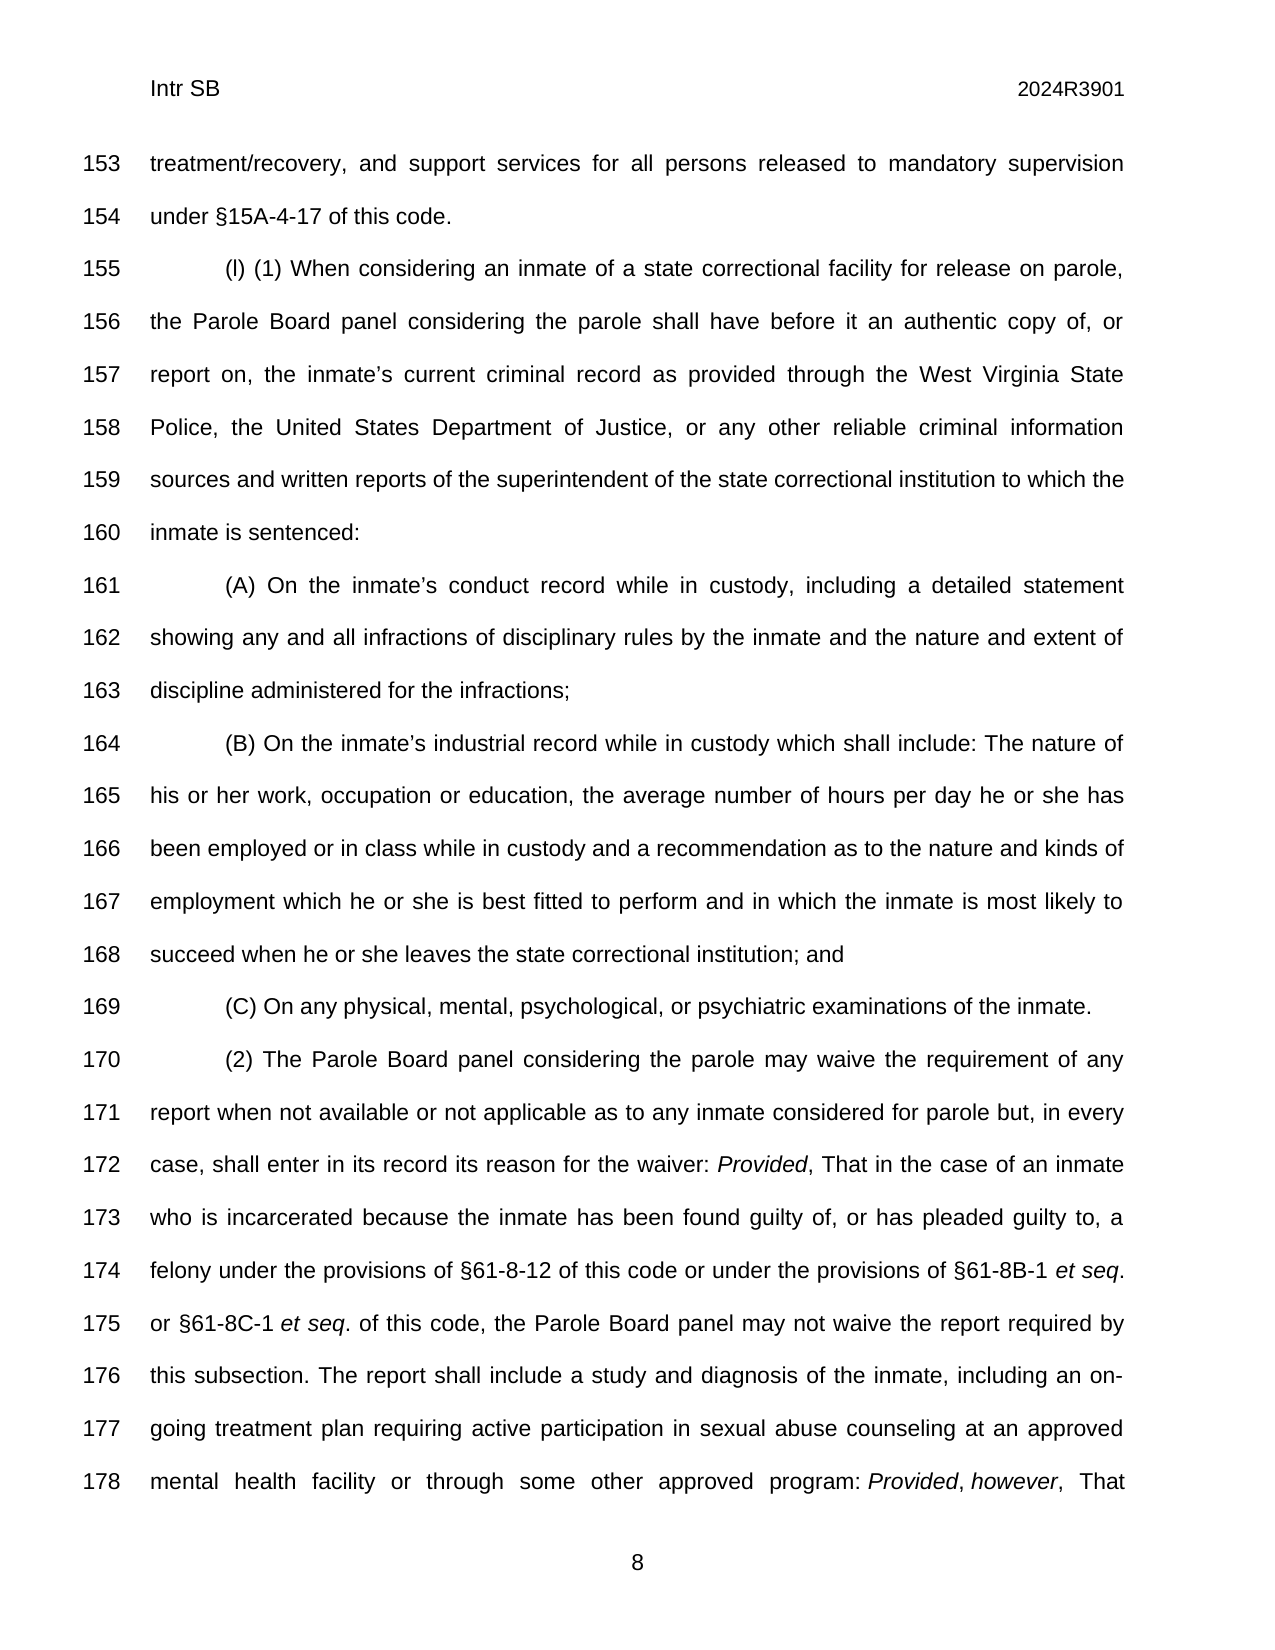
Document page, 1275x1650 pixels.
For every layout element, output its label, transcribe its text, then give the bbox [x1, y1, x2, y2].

text (l) (1) When considering an inmate of a state correctional facility for release on parole, the Parole Board panel considering the parole shall have before it an authentic copy of, or report on, the inmate’s current criminal record as provided through the West Virginia State Police, the United States Department of Justice, or any other reliable criminal information sources and written reports of the superintendent of the state correctional institution to which the inmate is sentenced: [150, 255, 1125, 545]
text (A) On the inmate’s conduct record while in custody, including a detailed statement showing any and all infractions of disciplinary rules by the inmate and the nature and extent of discipline administered for the infractions; [150, 572, 1125, 703]
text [150, 150, 1125, 229]
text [150, 1046, 1125, 1494]
text (B) On the inmate’s industrial record while in custody which shall include: The nature of his or her work, occupation or education, the average number of hours per day he or she has been employed or in class while in custody and a recommendation as to the nature and kinds of employment which he or she is best fitted to perform and in which the inmate is most likely to succeed when he or she leaves the state correctional institution; and [150, 730, 1125, 967]
text (C) On any physical, mental, psychological, or psychiatric examinations of the inmate. [150, 993, 1125, 1020]
